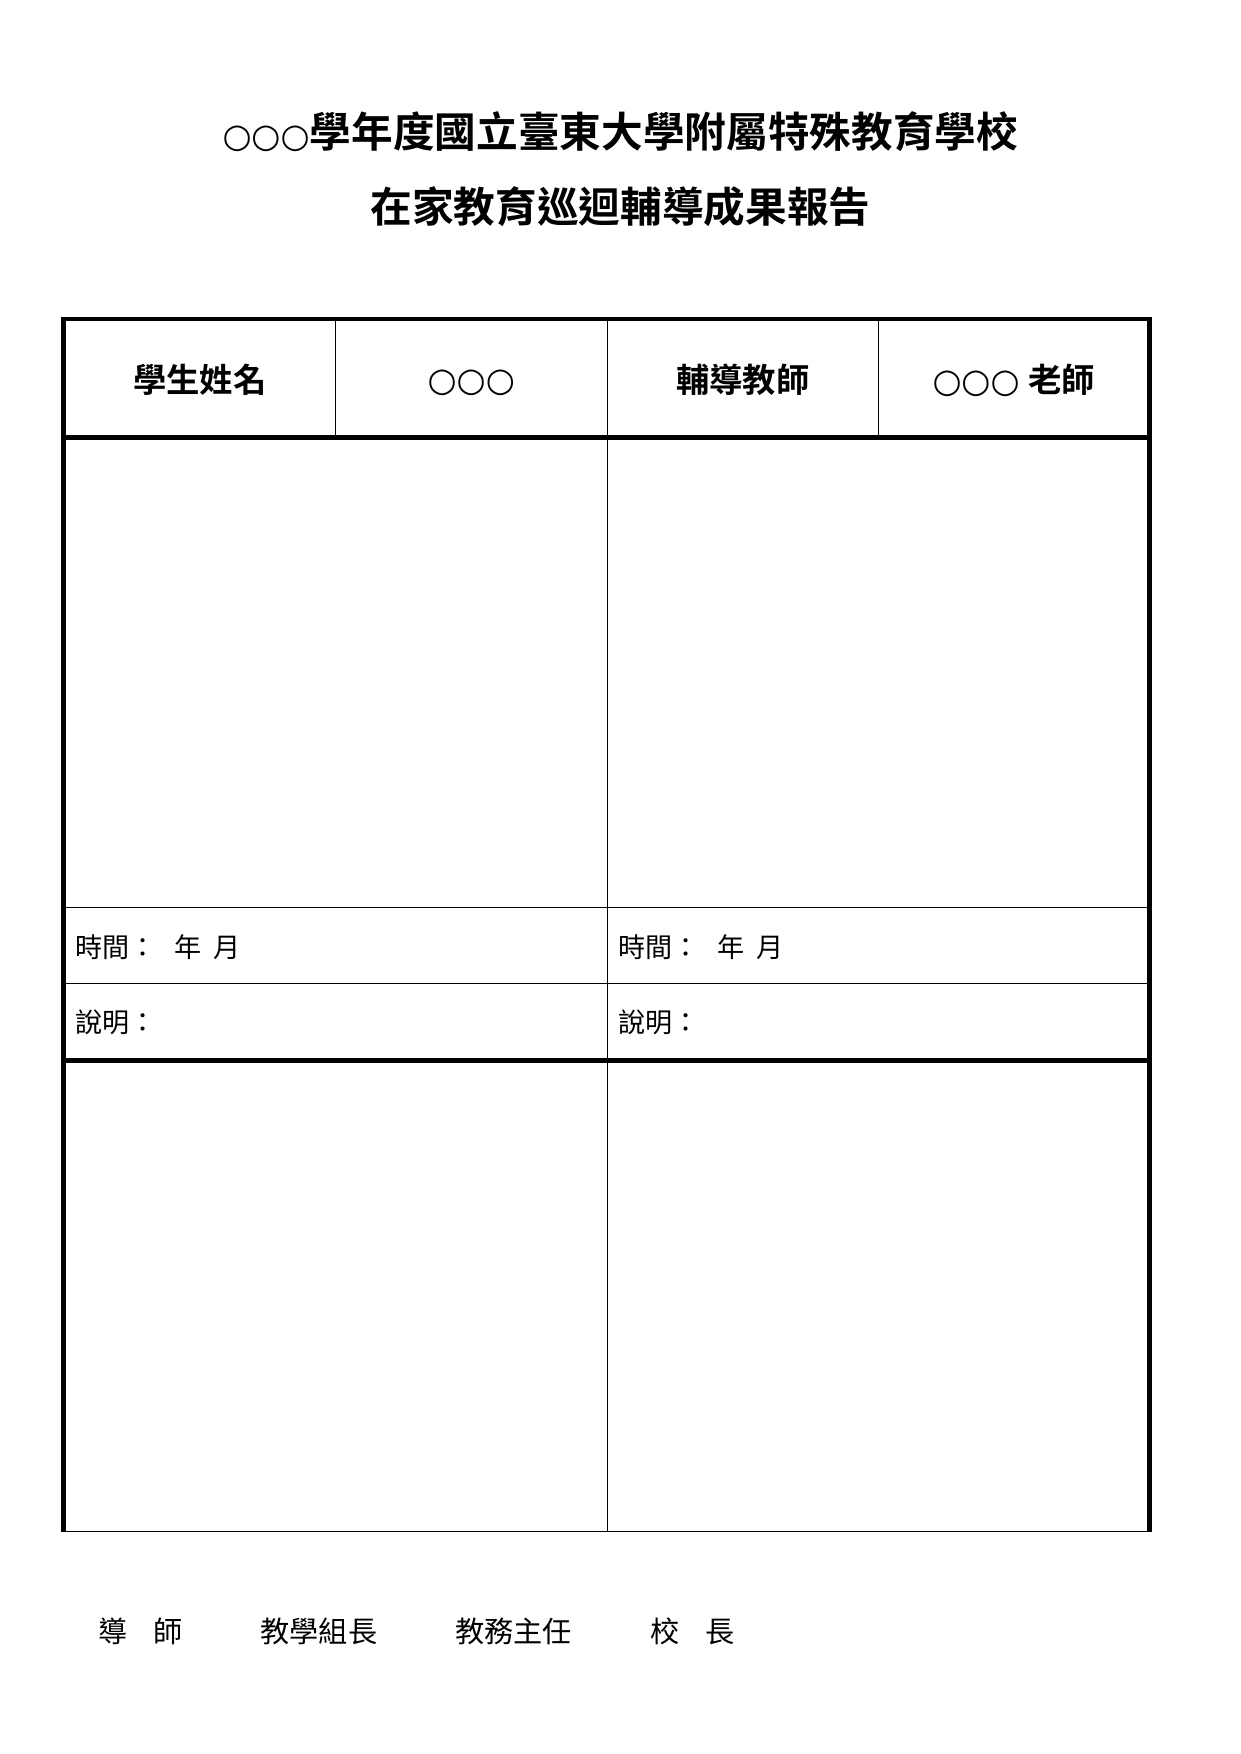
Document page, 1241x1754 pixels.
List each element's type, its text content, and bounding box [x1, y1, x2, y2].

table_header 輔導教師 [608, 321, 878, 435]
table_cell 說明： [608, 984, 1147, 1058]
table_header ○○○ [336, 321, 607, 435]
text ○○○學年度國立臺東大學附屬特殊教育學校 [75, 92, 1165, 167]
table_header ○○○ 老師 [879, 321, 1147, 435]
table_cell [608, 440, 1147, 907]
table_cell 說明： [66, 984, 607, 1058]
table_cell [608, 1063, 1147, 1531]
table_header 學生姓名 [66, 321, 335, 435]
table_cell [66, 1063, 607, 1531]
table_cell [66, 440, 607, 907]
table_cell 時間： 年 月 [608, 908, 1147, 983]
text 在家教育巡迴輔導成果報告 [75, 167, 1165, 242]
table_cell 時間： 年 月 [66, 908, 607, 983]
